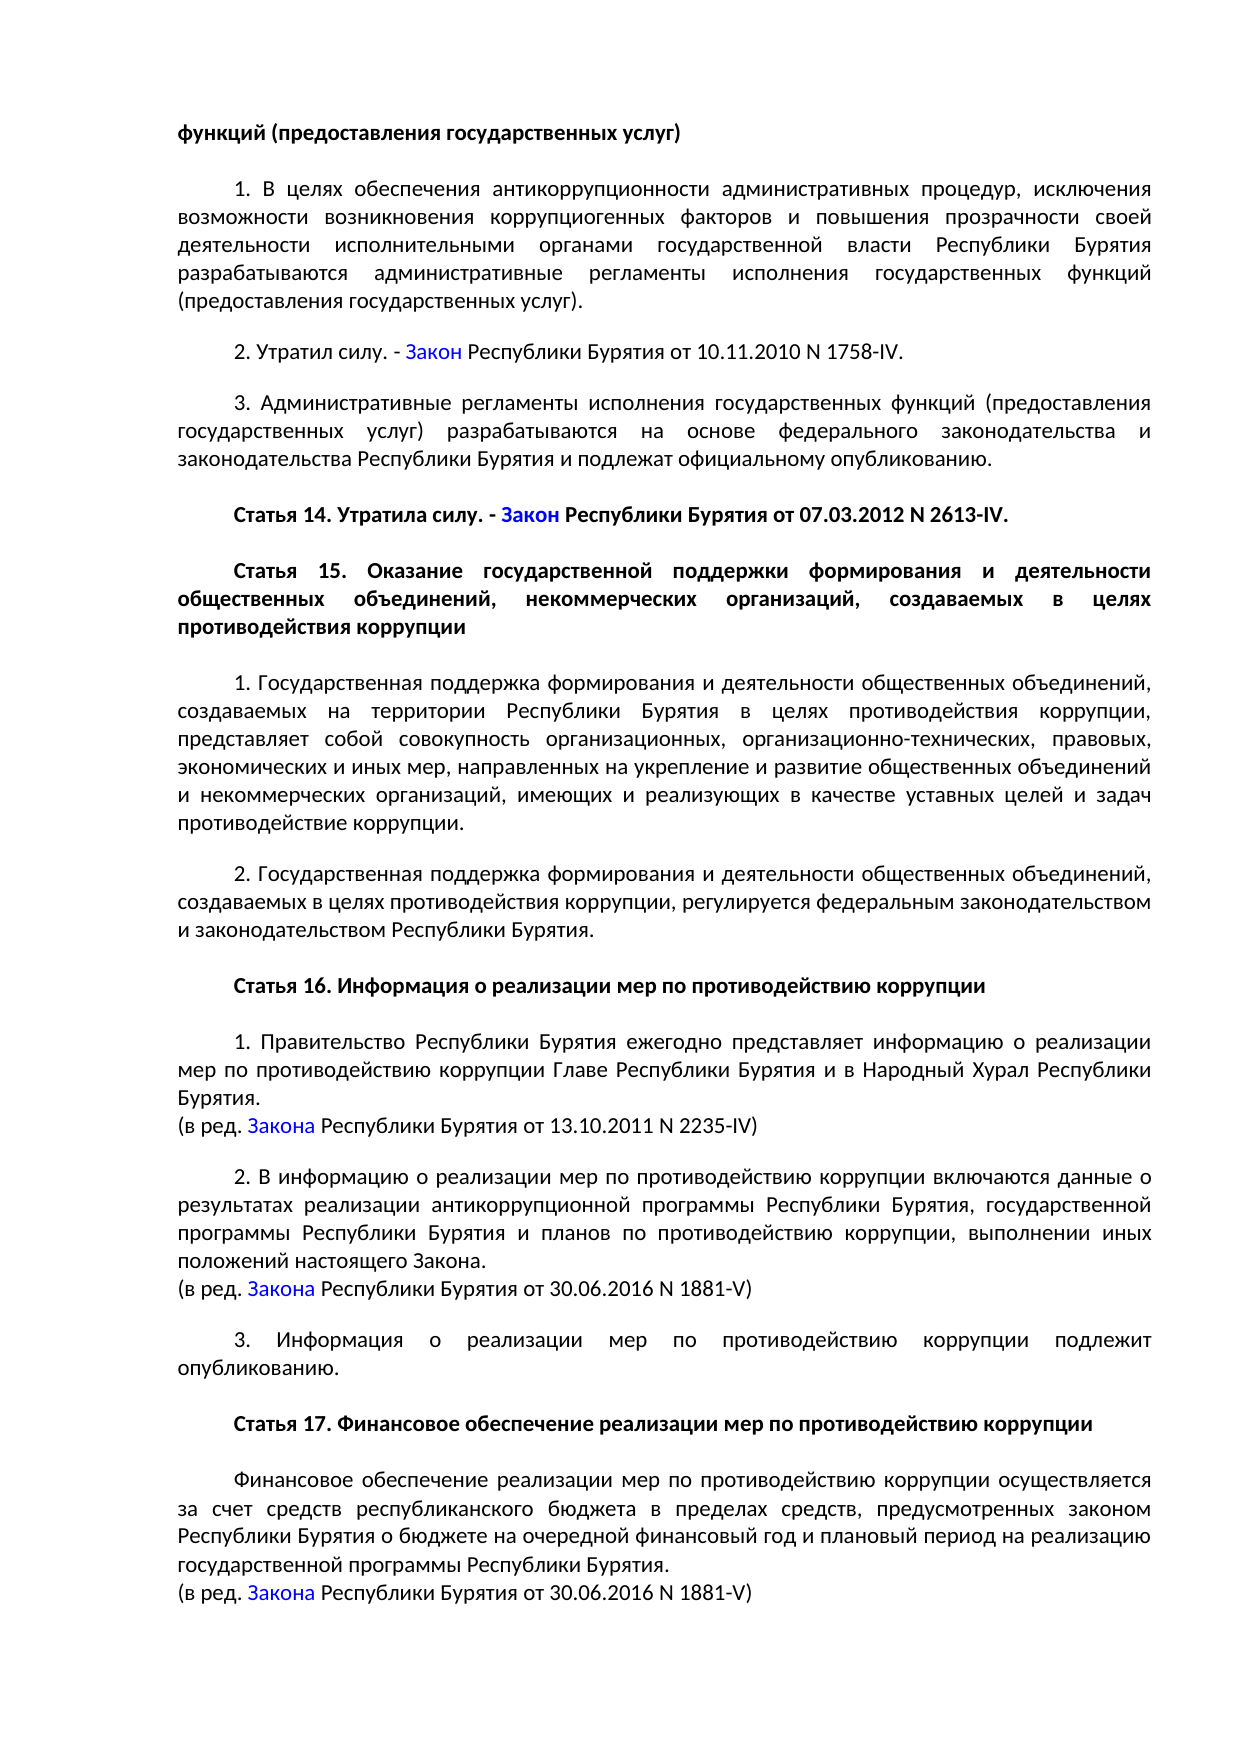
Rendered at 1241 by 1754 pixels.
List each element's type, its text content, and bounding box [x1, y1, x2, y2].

title Статья 16. Информация о реализации мер по противодействию коррупции [177, 971, 1152, 999]
text 1. Правительство Республики Бурятия ежегодно представляет информацию о реализации мер по противодействию коррупции Главе Республики Бурятия и в Народный Хурал Республики Бурятия. [177, 1027, 1152, 1112]
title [177, 118, 1152, 146]
text Финансовое обеспечение реализации мер по противодействию коррупции осуществляется за счет средств республиканского бюджета в пределах средств, предусмотренных законом Республики Бурятия о бюджете на очередной финансовый год и плановый период на реализацию государственной программы Республики Бурятия. [177, 1466, 1152, 1578]
title Статья 14. Утратила силу. - Закон Республики Бурятия от 07.03.2012 N 2613-IV. [177, 500, 1152, 528]
text (в ред. Закона Республики Бурятия от 13.10.2011 N 2235-IV) [177, 1112, 1152, 1139]
title Статья 17. Финансовое обеспечение реализации мер по противодействию коррупции [177, 1409, 1152, 1438]
text 3. Информация о реализации мер по противодействию коррупции подлежит опубликованию. [177, 1326, 1152, 1382]
text 2. Утратил силу. - Закон Республики Бурятия от 10.11.2010 N 1758-IV. [177, 337, 1152, 365]
text 3. Административные регламенты исполнения государственных функций (предоставления государственных услуг) разрабатываются на основе федерального законодательства и законодательства Республики Бурятия и подлежат официальному опубликованию. [177, 388, 1152, 472]
text 2. Государственная поддержка формирования и деятельности общественных объединений, создаваемых в целях противодействия коррупции, регулируется федеральным законодательством и законодательством Республики Бурятия. [177, 859, 1152, 943]
text 1. Государственная поддержка формирования и деятельности общественных объединений, создаваемых на территории Республики Бурятия в целях противодействия коррупции, представляет собой совокупность организационных, организационно-технических, правовых, экономических и иных мер, направленных на укрепление и развитие общественных объединений и некоммерческих организаций, имеющих и реализующих в качестве уставных целей и задач противодействие коррупции. [177, 668, 1152, 836]
text 2. В информацию о реализации мер по противодействию коррупции включаются данные о результатах реализации антикоррупционной программы Республики Бурятия, государственной программы Республики Бурятия и планов по противодействию коррупции, выполнении иных положений настоящего Закона. [177, 1162, 1152, 1274]
title Статья 15. Оказание государственной поддержки формирования и деятельности общественных объединений, некоммерческих организаций, создаваемых в целях противодействия коррупции [177, 556, 1152, 640]
text 1. В целях обеспечения антикоррупционности административных процедур, исключения возможности возникновения коррупциогенных факторов и повышения прозрачности своей деятельности исполнительными органами государственной власти Республики Бурятия разрабатываются административные регламенты исполнения государственных функций (предоставления государственных услуг). [177, 174, 1152, 314]
text (в ред. Закона Республики Бурятия от 30.06.2016 N 1881-V) [177, 1578, 1152, 1606]
text (в ред. Закона Республики Бурятия от 30.06.2016 N 1881-V) [177, 1274, 1152, 1303]
